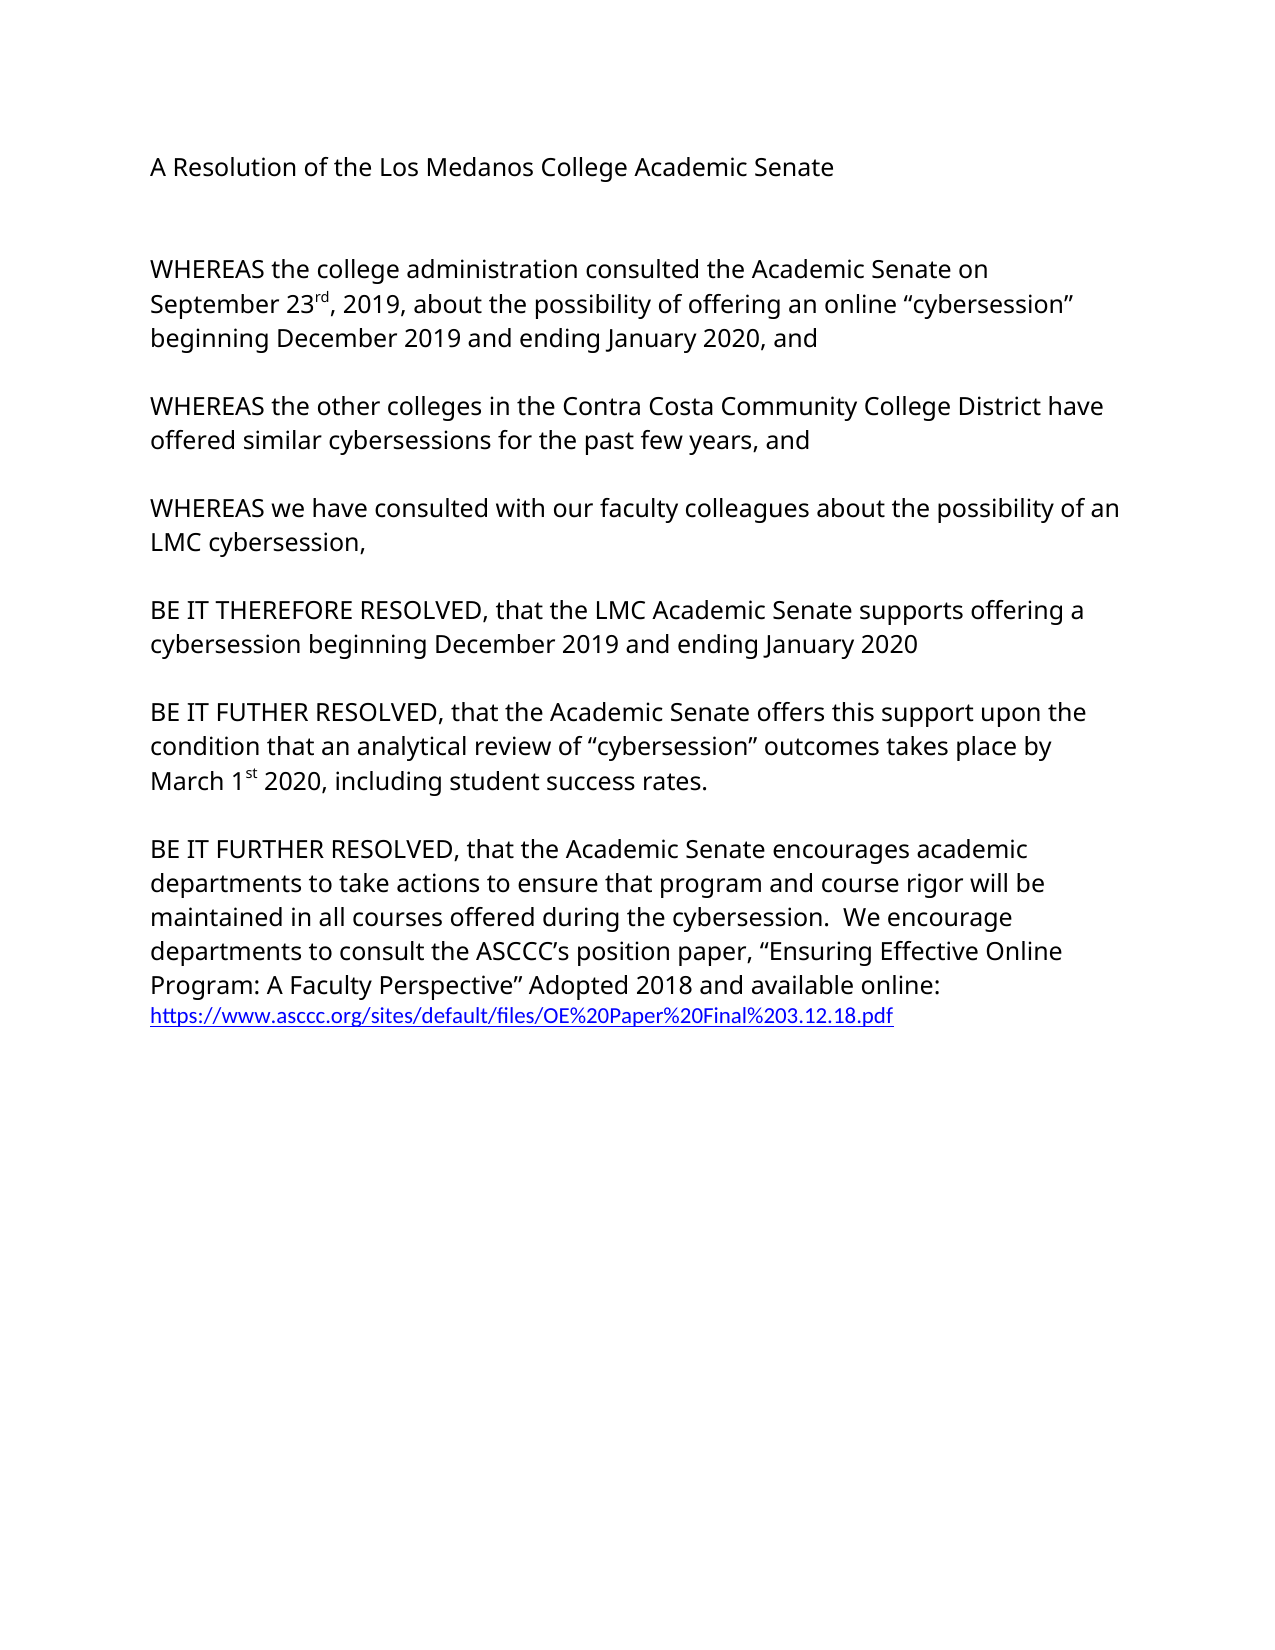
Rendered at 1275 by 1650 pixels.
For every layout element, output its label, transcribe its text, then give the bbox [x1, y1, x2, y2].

text BE IT FUTHER RESOLVED, that the Academic Senate offers this support upon the condition that an analytical review of “cybersession” outcomes takes place by March 1st 2020, including student success rates. [150, 695, 1125, 797]
text BE IT THEREFORE RESOLVED, that the LMC Academic Senate supports offering a cybersession beginning December 2019 and ending January 2020 [150, 593, 1125, 661]
text A Resolution of the Los Medanos College Academic Senate [150, 150, 1125, 184]
text WHEREAS we have consulted with our faculty colleagues about the possibility of an LMC cybersession, [150, 491, 1125, 559]
text WHEREAS the college administration consulted the Academic Senate on September 23rd, 2019, about the possibility of offering an online “cybersession” beginning December 2019 and ending January 2020, and [150, 252, 1125, 354]
text BE IT FURTHER RESOLVED, that the Academic Senate encourages academic departments to take actions to ensure that program and course rigor will be maintained in all courses offered during the cybersession. We encourage departments to consult the ASCCC’s position paper, “Ensuring Effective Online Program: A Faculty Perspective” Adopted 2018 and available online: https://www.asccc.org/sites/default/files/OE%20Paper%20Final%203.12.18.pdf [150, 831, 1125, 1029]
text WHEREAS the other colleges in the Contra Costa Community College District have offered similar cybersessions for the past few years, and [150, 388, 1125, 457]
